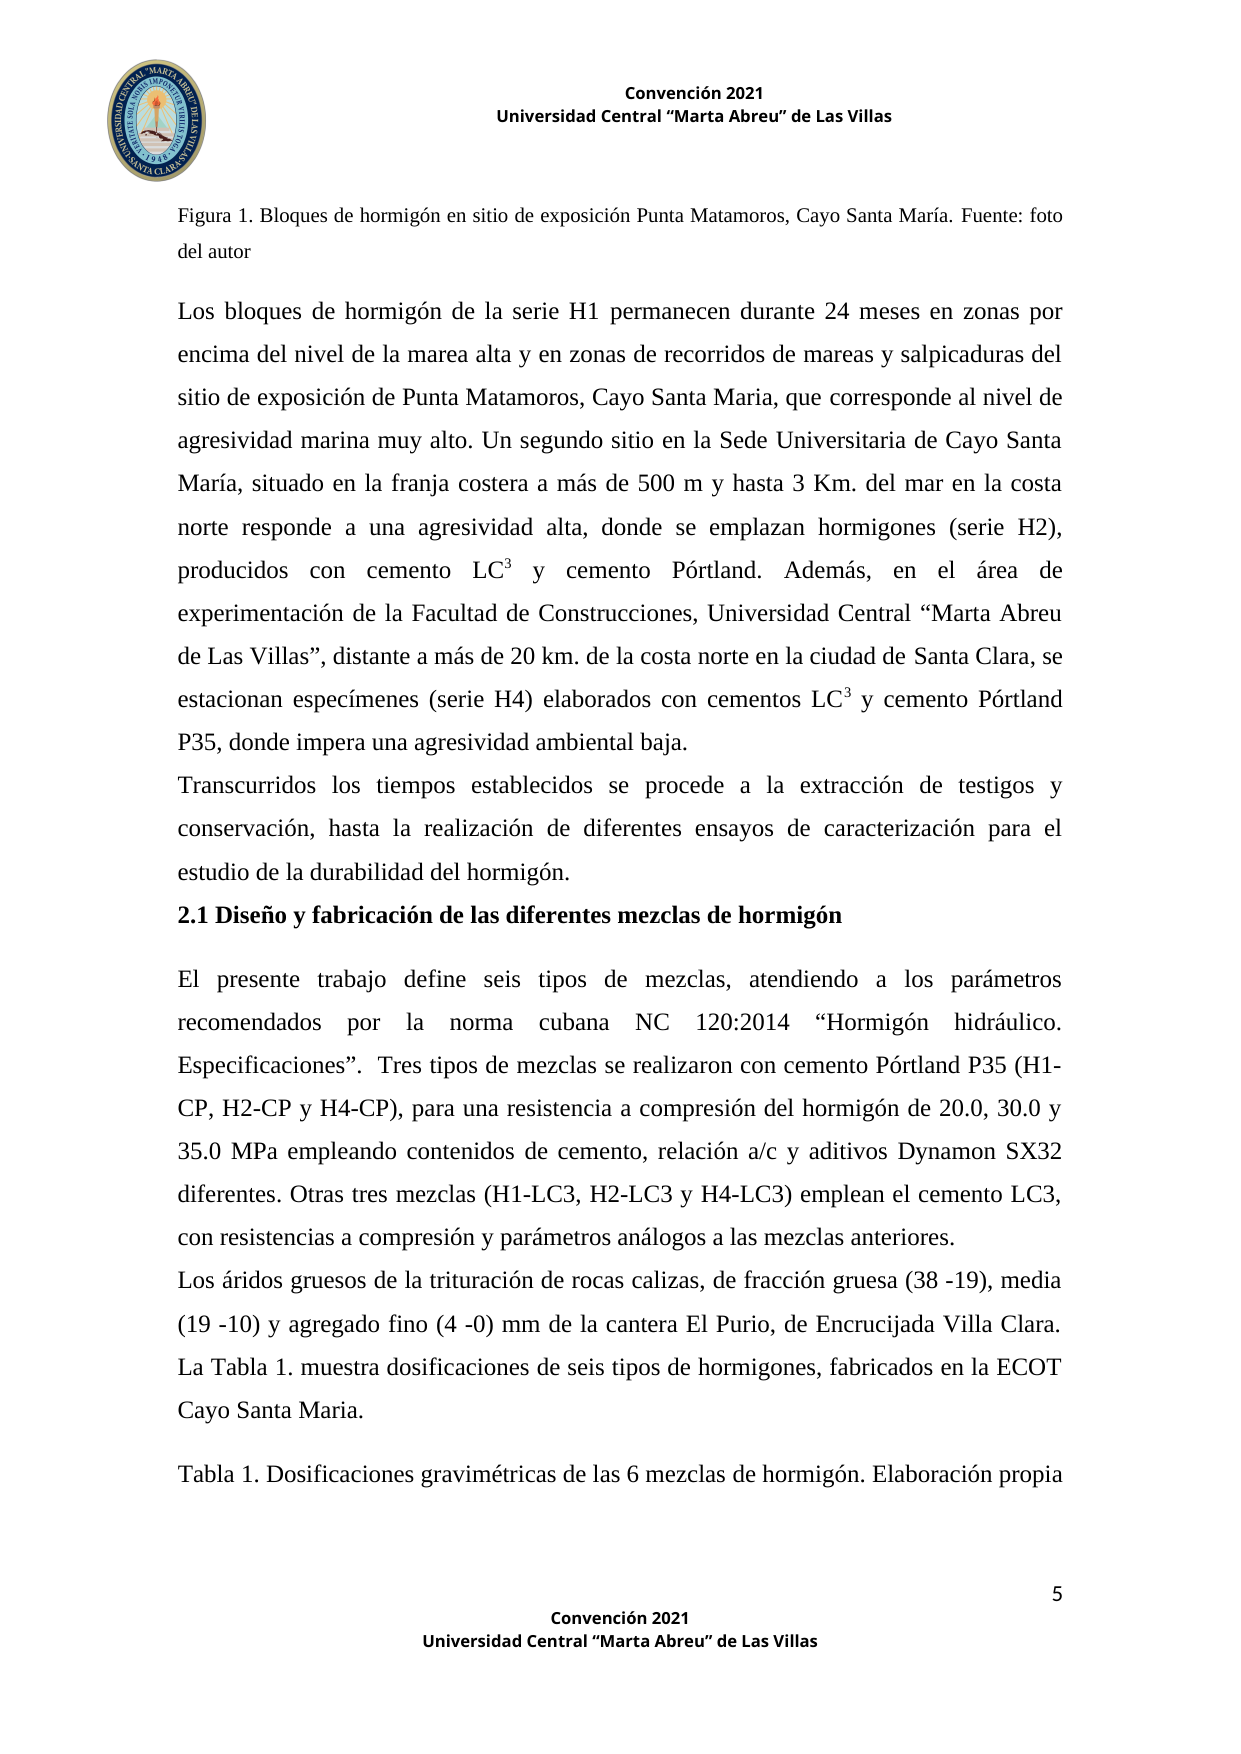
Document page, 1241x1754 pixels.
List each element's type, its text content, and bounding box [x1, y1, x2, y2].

text Los áridos gruesos de la trituración de rocas calizas, de fracción gruesa (38 -19), media (19 -10) y agregado fino (4 -0) mm de la cantera El Purio, de Encrucijada Villa Clara. La Tabla 1. muestra dosificaciones de seis tipos de hormigones, fabricados en la ECOT Cayo Santa Maria. [177, 1266, 1063, 1424]
text 2.1 Diseño y fabricación de las diferentes mezclas de hormigón [177, 900, 1063, 928]
text Figura 1. Bloques de hormigón en sitio de exposición Punta Matamoros, Cayo Santa María. Fuente: foto del autor [177, 203, 1063, 263]
text Tabla 1. Dosificaciones gravimétricas de las 6 mezclas de hormigón. Elaboración propia [177, 1459, 1063, 1488]
text El presente trabajo define seis tipos de mezclas, atendiendo a los parámetros recomendados por la norma cubana NC 120:2014 “Hormigón hidráulico. Especificaciones”. Tres tipos de mezclas se realizaron con cemento Pórtland P35 (H1-CP, H2-CP y H4-CP), para una resistencia a compresión del hormigón de 20.0, 30.0 y 35.0 MPa empleando contenidos de cemento, relación a/c y aditivos Dynamon SX32 diferentes. Otras tres mezclas (H1-LC3, H2-LC3 y H4-LC3) emplean el cemento LC3, con resistencias a compresión y parámetros análogos a las mezclas anteriores. [177, 964, 1063, 1251]
picture [106, 59, 207, 183]
text Transcurridos los tiempos establecidos se procede a la extracción de testigos y conservación, hasta la realización de diferentes ensayos de caracterización para el estudio de la durabilidad del hormigón. [177, 770, 1063, 885]
text Los bloques de hormigón de la serie H1 permanecen durante 24 meses en zonas por encima del nivel de la marea alta y en zonas de recorridos de mareas y salpicaduras del sitio de exposición de Punta Matamoros, Cayo Santa Maria, que corresponde al nivel de agresividad marina muy alto. Un segundo sitio en la Sede Universitaria de Cayo Santa María, situado en la franja costera a más de 500 m y hasta 3 Km. del mar en la costa norte responde a una agresividad alta, donde se emplazan hormigones (serie H2), producidos con cemento LC3 y cemento Pórtland. Además, en el área de experimentación de la Facultad de Construcciones, Universidad Central “Marta Abreu de Las Villas”, distante a más de 20 km. de la costa norte en la ciudad de Santa Clara, se estacionan especímenes (serie H4) elaborados con cementos LC3 y cemento Pórtland P35, donde impera una agresividad ambiental baja. [177, 296, 1063, 756]
